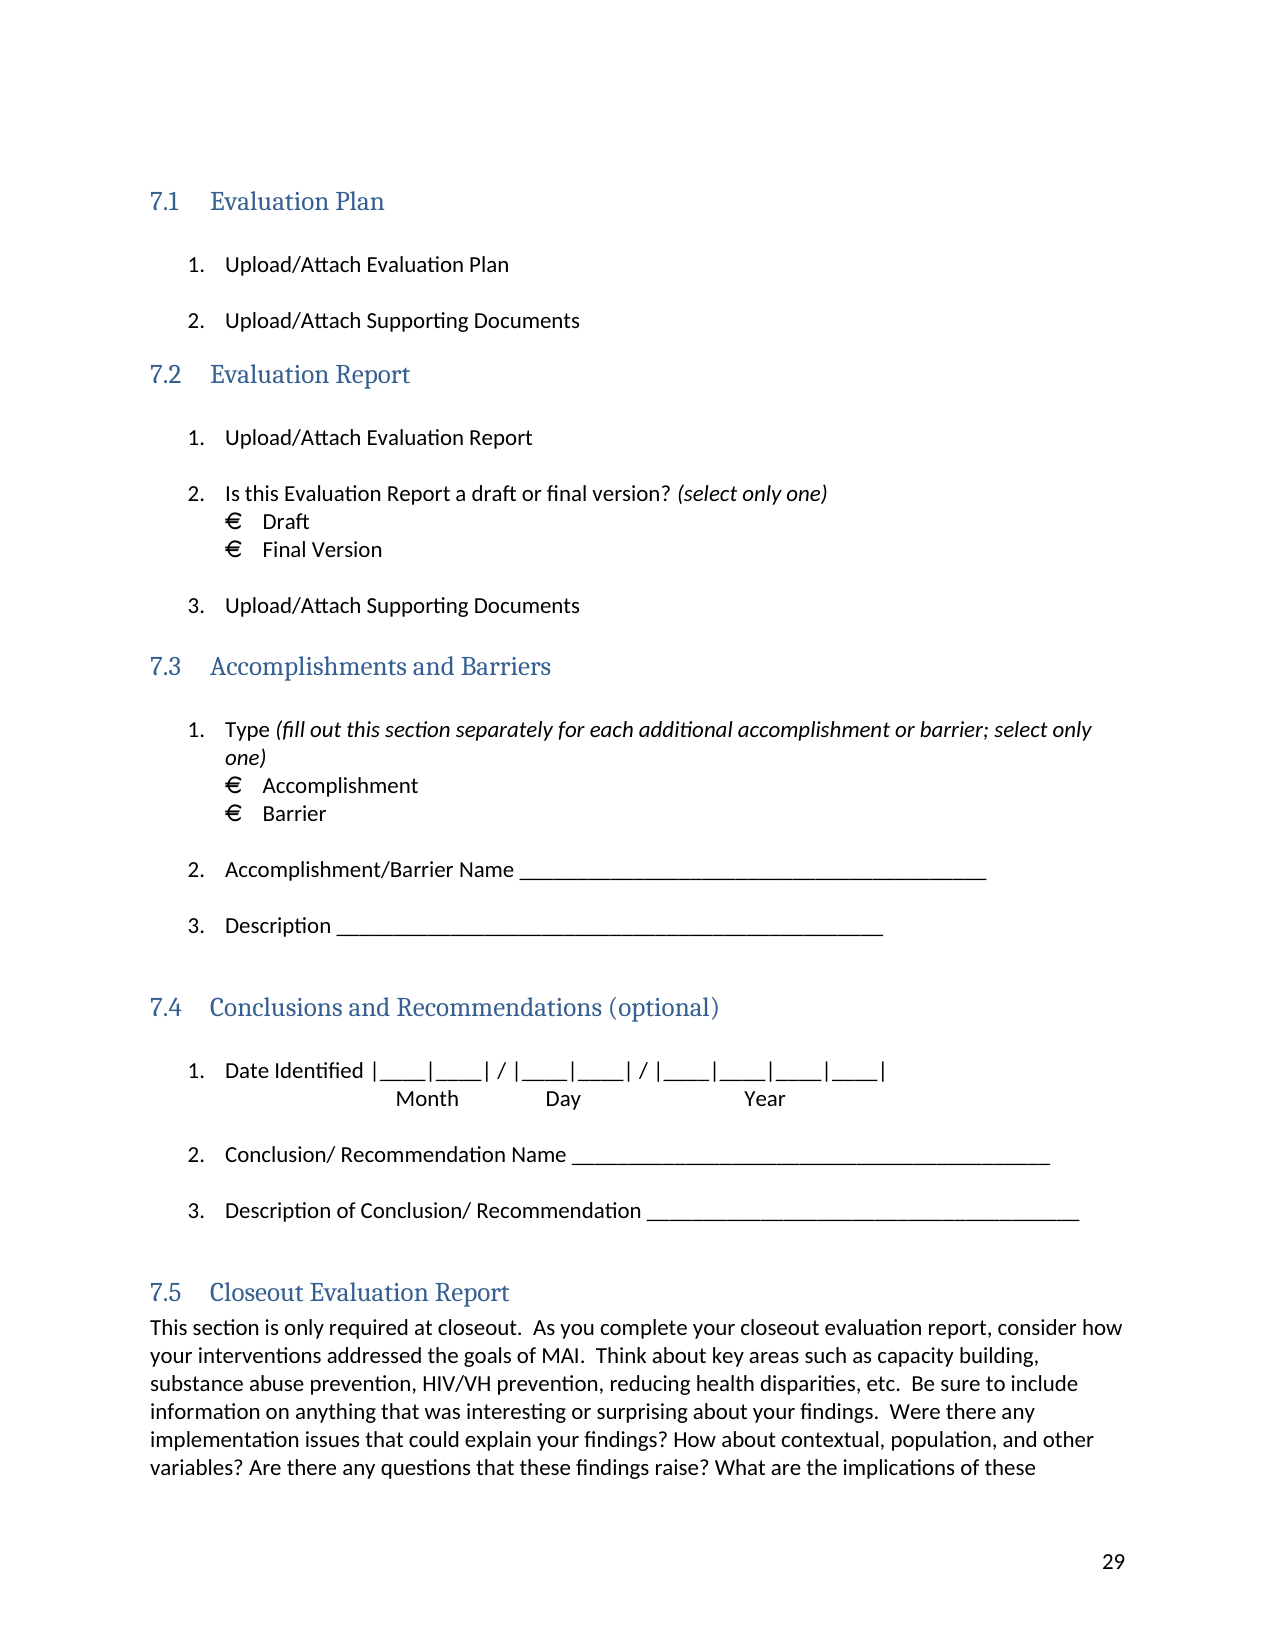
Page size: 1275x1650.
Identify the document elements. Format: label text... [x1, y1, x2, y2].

subtitle Accomplishments and Barriers [150, 651, 1125, 682]
list Is this Evaluation Report a draft or final version? (select only one) [187, 479, 1125, 507]
list Barrier [225, 799, 1125, 827]
list Conclusion/ Recommendation Name __________________________________________ [187, 1140, 1125, 1168]
list Accomplishment/Barrier Name _________________________________________ [187, 855, 1125, 883]
subtitle Conclusions and Recommendations (optional) [150, 992, 1125, 1023]
list Description ________________________________________________ [187, 911, 1125, 939]
list Upload/Attach Evaluation Plan [187, 250, 1125, 278]
list Draft [225, 507, 1125, 535]
list Upload/Attach Supporting Documents [187, 306, 1125, 334]
subtitle Closeout Evaluation Report [150, 1277, 1125, 1308]
list Date Identified |____|____| / |____|____| / |____|____|____|____| [187, 1056, 1125, 1084]
list Type (fill out this section separately for each additional accomplishment or barrier; select only one) [187, 715, 1125, 771]
text Month Day Year [150, 1084, 1125, 1112]
subtitle Evaluation Report [150, 359, 1125, 390]
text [150, 1313, 1125, 1481]
list Description of Conclusion/ Recommendation ______________________________________ [187, 1196, 1125, 1224]
list Accomplishment [225, 771, 1125, 799]
list Final Version [225, 535, 1125, 563]
subtitle Evaluation Plan [150, 186, 1125, 217]
list Upload/Attach Evaluation Report [187, 423, 1125, 451]
list Upload/Attach Supporting Documents [187, 591, 1125, 619]
